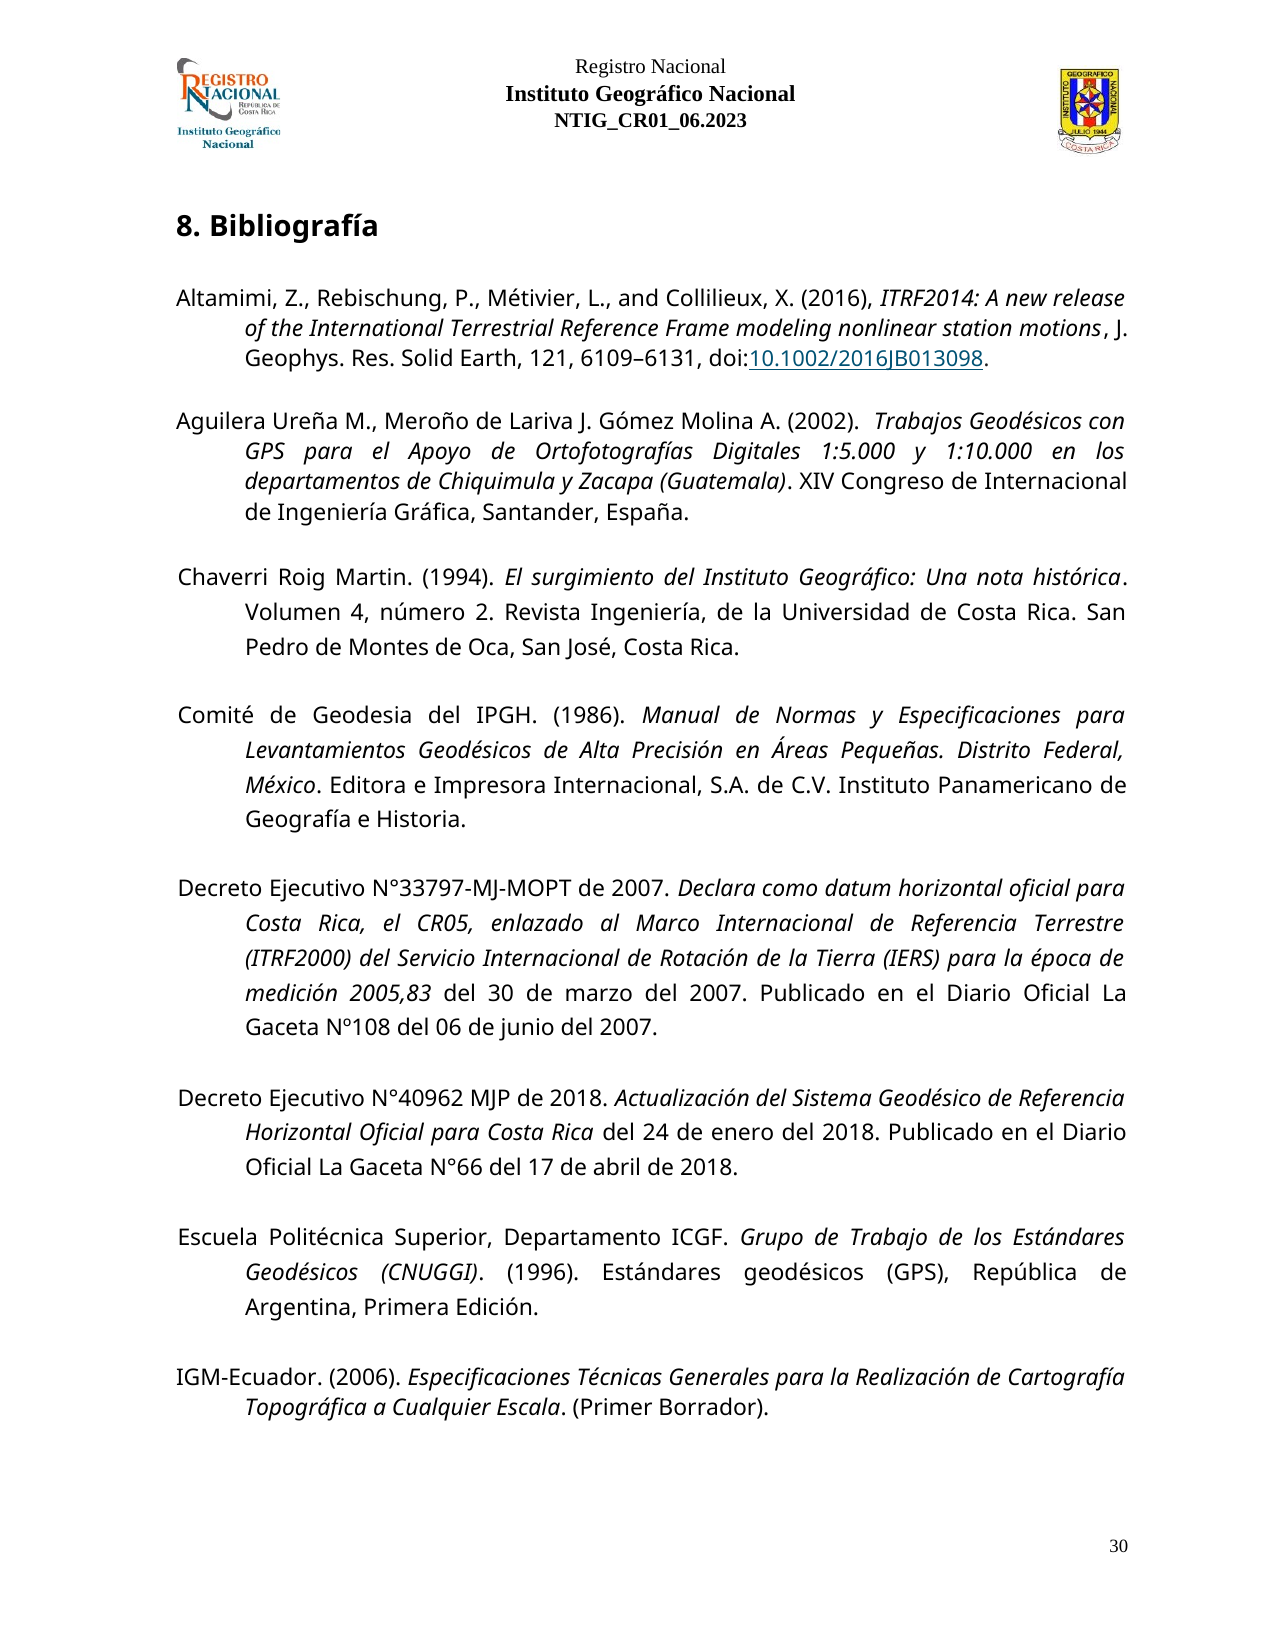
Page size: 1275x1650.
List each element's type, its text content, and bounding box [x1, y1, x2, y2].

picture [177, 58, 281, 150]
text Decreto Ejecutivo N°33797-MJ-MOPT de 2007. Declara como datum horizontal oficial para Costa Rica, el CR05, enlazado al Marco Internacional de Referencia Terrestre (ITRF2000) del Servicio Internacional de Rotación de la Tierra (IERS) para la época de medición 2005,83 del 30 de marzo del 2007. Publicado en el Diario Oficial La Gaceta Nº108 del 06 de junio del 2007. [177, 872, 1128, 1042]
text Aguilera Ureña M., Meroño de Lariva J. Gómez Molina A. (2002). Trabajos Geodésicos con GPS para el Apoyo de Ortofotografías Digitales 1:5.000 y 1:10.000 en los departamentos de Chiquimula y Zacapa (Guatemala). XIV Congreso de Internacional de Ingeniería Gráfica, Santander, España. [176, 404, 1128, 527]
text Escuela Politécnica Superior, Departamento ICGF. Grupo de Trabajo de los Estándares Geodésicos (CNUGGI). (1996). Estándares geodésicos (GPS), República de Argentina, Primera Edición. [177, 1221, 1128, 1322]
text IGM-Ecuador. (2006). Especificaciones Técnicas Generales para la Realización de Cartografía Topográfica a Cualquier Escala. (Primer Borrador). [176, 1361, 1128, 1422]
text Comité de Geodesia del IPGH. (1986). Manual de Normas y Especificaciones para Levantamientos Geodésicos de Alta Precisión en Áreas Pequeñas. Distrito Federal, México. Editora e Impresora Internacional, S.A. de C.V. Instituto Panamericano de Geografía e Historia. [177, 699, 1128, 835]
subtitle 8. Bibliografía [176, 205, 1128, 244]
text Chaverri Roig Martin. (1994). El surgimiento del Instituto Geográfico: Una nota histórica. Volumen 4, número 2. Revista Ingeniería, de la Universidad de Costa Rica. San Pedro de Montes de Oca, San José, Costa Rica. [177, 561, 1128, 662]
picture [1057, 65, 1124, 157]
text Altamimi, Z., Rebischung, P., Métivier, L., and Collilieux, X. (2016), ITRF2014: A new release of the International Terrestrial Reference Frame modeling nonlinear station motions, J. Geophys. Res. Solid Earth, 121, 6109–6131, doi:10.1002/2016JB013098. [176, 282, 1128, 373]
text Decreto Ejecutivo N°40962 MJP de 2018. Actualización del Sistema Geodésico de Referencia Horizontal Oficial para Costa Rica del 24 de enero del 2018. Publicado en el Diario Oficial La Gaceta N°66 del 17 de abril de 2018. [177, 1082, 1128, 1182]
